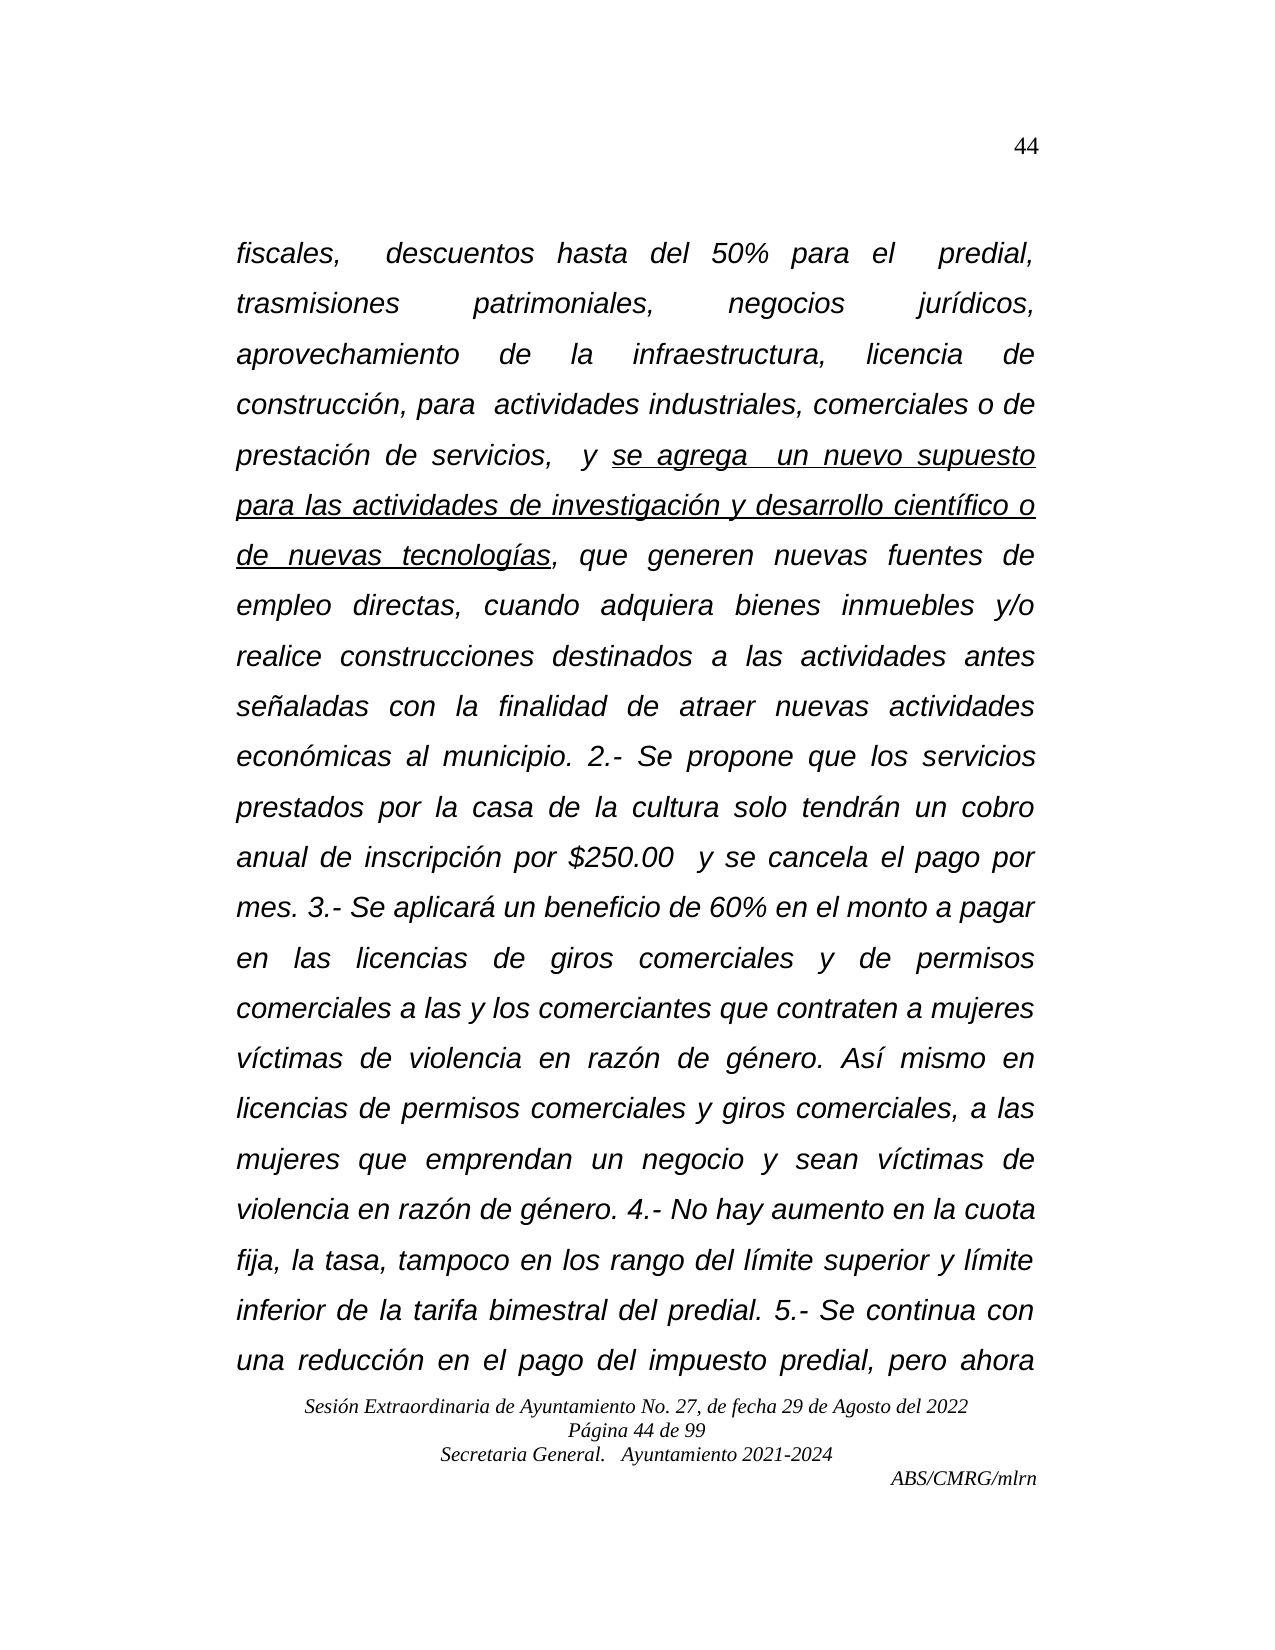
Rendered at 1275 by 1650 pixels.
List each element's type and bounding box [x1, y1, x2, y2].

text [236, 236, 1039, 1377]
